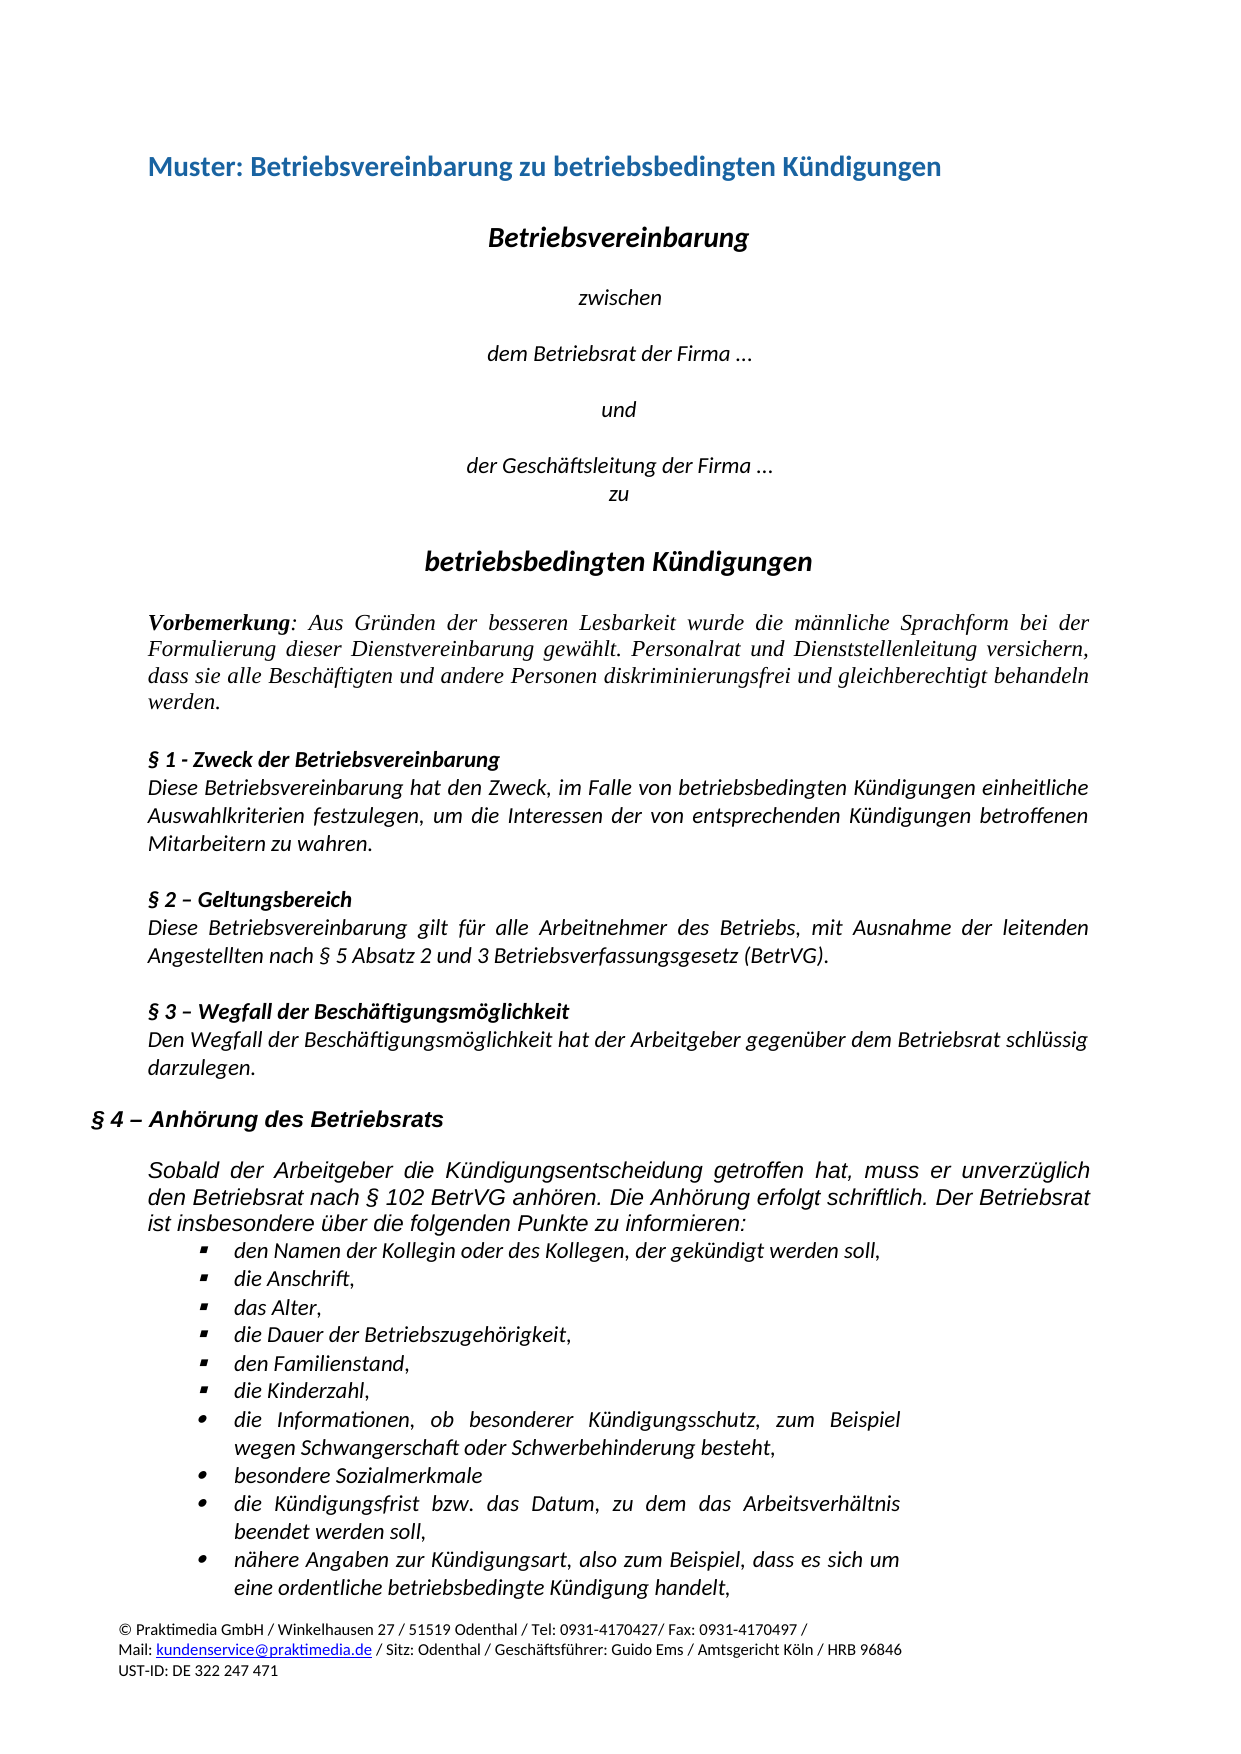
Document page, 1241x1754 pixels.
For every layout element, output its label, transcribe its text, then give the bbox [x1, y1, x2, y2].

text zwischen [148, 283, 1093, 311]
text dem Betriebsrat der Firma ... [148, 339, 1093, 367]
table_cell die Dauer der Betriebszugehörigkeit, [148, 1321, 915, 1349]
text betriebsbedingten Kündigungen [148, 543, 1093, 578]
text zu [148, 479, 1093, 507]
text Sobald der Arbeitgeber die Kündigungsentscheidung getroffen hat, muss er unverzüglich den Betriebsrat nach § 102 BetrVG anhören. Die Anhörung erfolgt schriftlich. Der Betriebsrat ist insbesondere über die folgenden Punkte zu informieren: [148, 1157, 1093, 1237]
text der Geschäftsleitung der Firma ... [148, 451, 1093, 479]
table_cell den Familienstand, [148, 1349, 915, 1377]
text Diese Betriebsvereinbarung hat den Zweck, im Falle von betriebsbedingten Kündigungen einheitliche Auswahlkriterien festzulegen, um die Interessen der von entsprechenden Kündigungen betroffenen Mitarbeitern zu wahren. [148, 773, 1093, 857]
table_header den Namen der Kollegin oder des Kollegen, der gekündigt werden soll, [148, 1237, 915, 1264]
text § 1 - Zweck der Betriebsvereinbarung [148, 745, 1093, 773]
table_cell nähere Angaben zur Kündigungsart, also zum Beispiel, dass es sich um eine ordentliche betriebsbedingte Kündigung handelt, [148, 1545, 915, 1601]
text Diese Betriebsvereinbarung gilt für alle Arbeitnehmer des Betriebs, mit Ausnahme der leitenden Angestellten nach § 5 Absatz 2 und 3 Betriebsverfassungsgesetz (BetrVG). [148, 913, 1093, 969]
text Betriebsvereinbarung [148, 219, 1093, 255]
text § 4 – Anhörung des Betriebsrats [91, 1106, 1093, 1132]
text § 3 – Wegfall der Beschäftigungsmöglichkeit [148, 997, 1093, 1025]
table_cell die Informationen, ob besonderer Kündigungsschutz, zum Beispiel wegen Schwangerschaft oder Schwerbehinderung besteht, besondere Sozialmerkmale [148, 1405, 915, 1489]
text § 2 – Geltungsbereich [148, 885, 1093, 913]
text Vorbemerkung: Aus Gründen der besseren Lesbarkeit wurde die männliche Sprachform bei der Formulierung dieser Dienstvereinbarung gewählt. Personalrat und Dienststellenleitung versichern, dass sie alle Beschäftigten und andere Personen diskriminierungsfrei und gleichberechtigt behandeln werden. [148, 609, 1093, 714]
table_cell die Kinderzahl, [148, 1377, 915, 1405]
table_cell die Kündigungsfrist bzw. das Datum, zu dem das Arbeitsverhältnis beendet werden soll, [148, 1489, 915, 1545]
text Muster: Betriebsvereinbarung zu betriebsbedingten Kündigungen [148, 148, 1093, 183]
text und [148, 395, 1093, 423]
text Den Wegfall der Beschäftigungsmöglichkeit hat der Arbeitgeber gegenüber dem Betriebsrat schlüssig darzulegen. [148, 1025, 1093, 1081]
table_cell das Alter, [148, 1293, 915, 1321]
table_cell die Anschrift, [148, 1265, 915, 1293]
